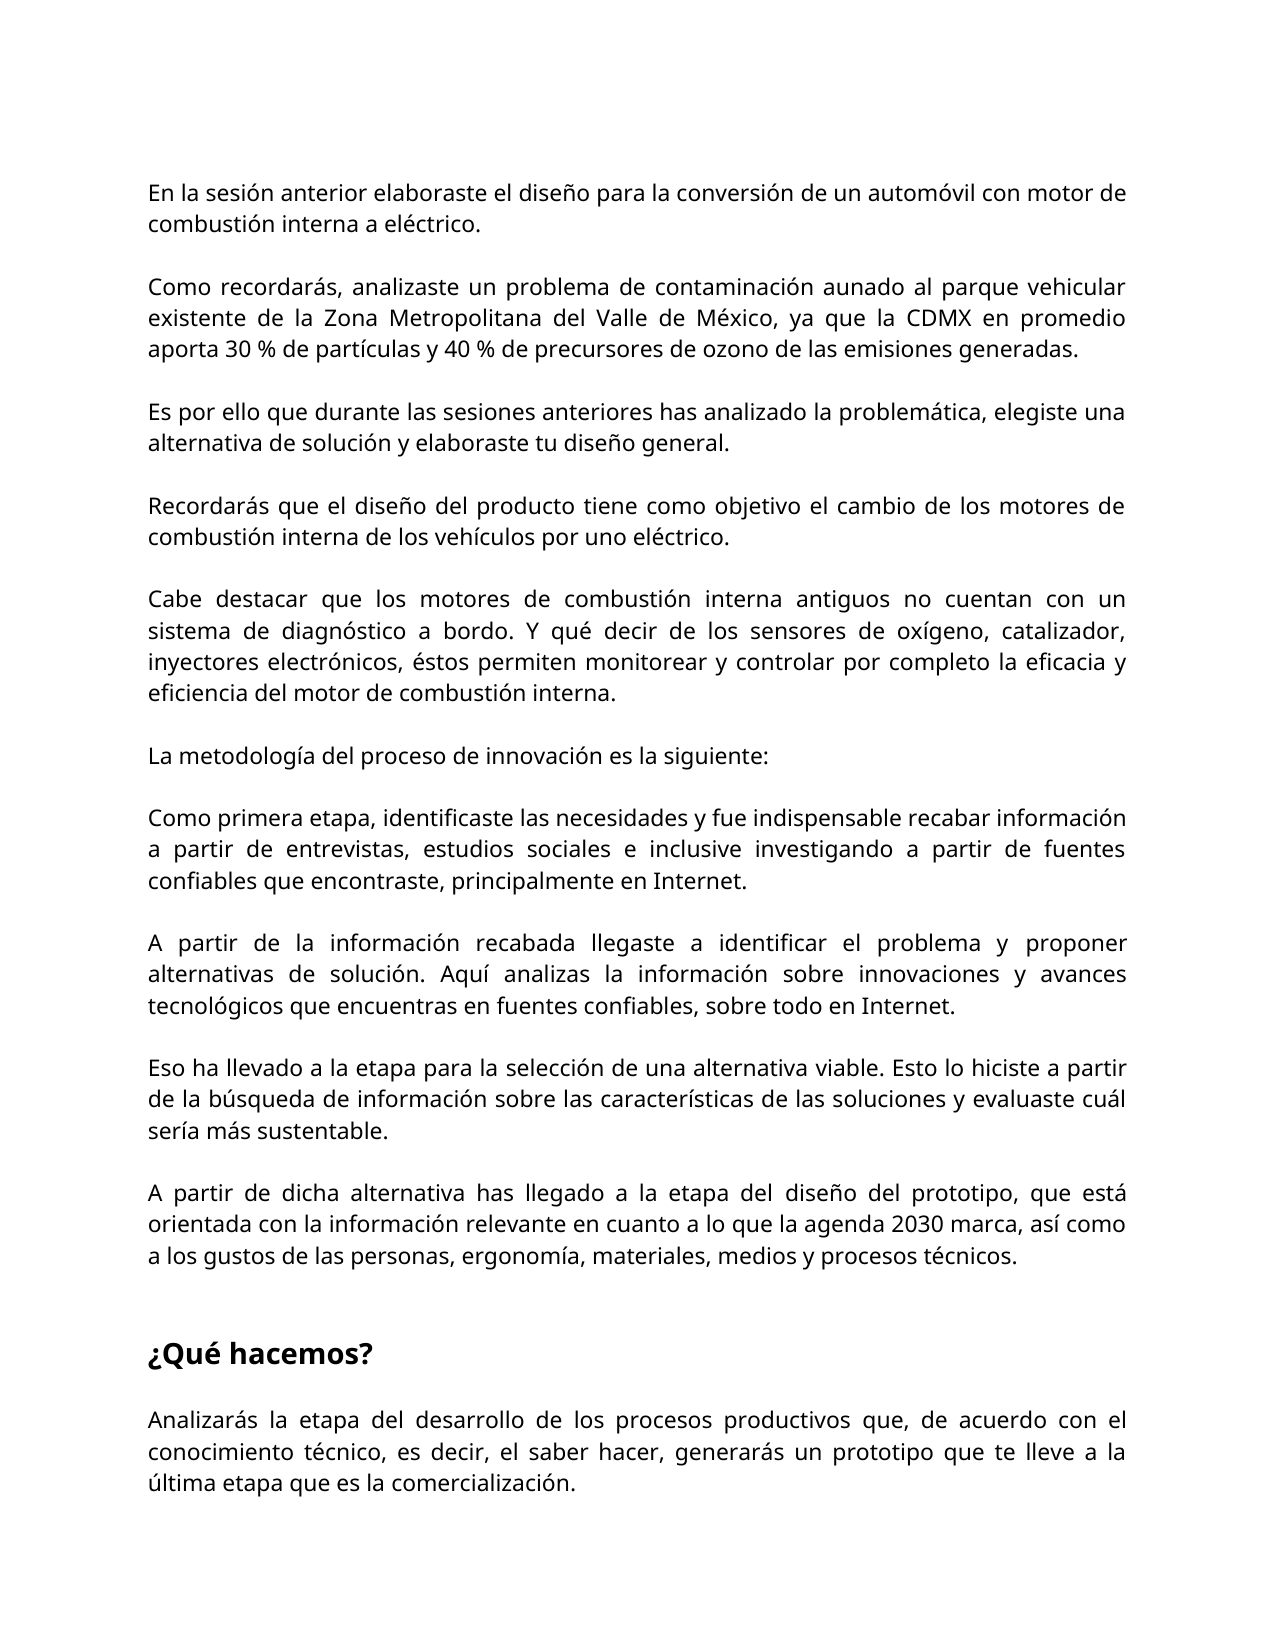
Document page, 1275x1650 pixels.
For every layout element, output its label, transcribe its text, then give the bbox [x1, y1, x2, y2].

text La metodología del proceso de innovación es la siguiente: [148, 740, 1127, 771]
text Como recordarás, analizaste un problema de contaminación aunado al parque vehicular existente de la Zona Metropolitana del Valle de México, ya que la CDMX en promedio aporta 30 % de partículas y 40 % de precursores de ozono de las emisiones generadas. [148, 271, 1127, 365]
text Analizarás la etapa del desarrollo de los procesos productivos que, de acuerdo con el conocimiento técnico, es decir, el saber hacer, generarás un prototipo que te lleve a la última etapa que es la comercialización. [148, 1404, 1127, 1498]
text Eso ha llevado a la etapa para la selección de una alternativa viable. Esto lo hiciste a partir de la búsqueda de información sobre las características de las soluciones y evaluaste cuál sería más sustentable. [148, 1052, 1127, 1146]
text En la sesión anterior elaboraste el diseño para la conversión de un automóvil con motor de combustión interna a eléctrico. [148, 177, 1127, 240]
text ¿Qué hacemos? [148, 1333, 1127, 1373]
text A partir de la información recabada llegaste a identificar el problema y proponer alternativas de solución. Aquí analizas la información sobre innovaciones y avances tecnológicos que encuentras en fuentes confiables, sobre todo en Internet. [148, 927, 1127, 1021]
text A partir de dicha alternativa has llegado a la etapa del diseño del prototipo, que está orientada con la información relevante en cuanto a lo que la agenda 2030 marca, así como a los gustos de las personas, ergonomía, materiales, medios y procesos técnicos. [148, 1177, 1127, 1271]
text Como primera etapa, identificaste las necesidades y fue indispensable recabar información a partir de entrevistas, estudios sociales e inclusive investigando a partir de fuentes confiables que encontraste, principalmente en Internet. [148, 802, 1127, 896]
text Recordarás que el diseño del producto tiene como objetivo el cambio de los motores de combustión interna de los vehículos por uno eléctrico. [148, 490, 1127, 552]
text Cabe destacar que los motores de combustión interna antiguos no cuentan con un sistema de diagnóstico a bordo. Y qué decir de los sensores de oxígeno, catalizador, inyectores electrónicos, éstos permiten monitorear y controlar por completo la eficacia y eficiencia del motor de combustión interna. [148, 583, 1127, 708]
text Es por ello que durante las sesiones anteriores has analizado la problemática, elegiste una alternativa de solución y elaboraste tu diseño general. [148, 396, 1127, 458]
